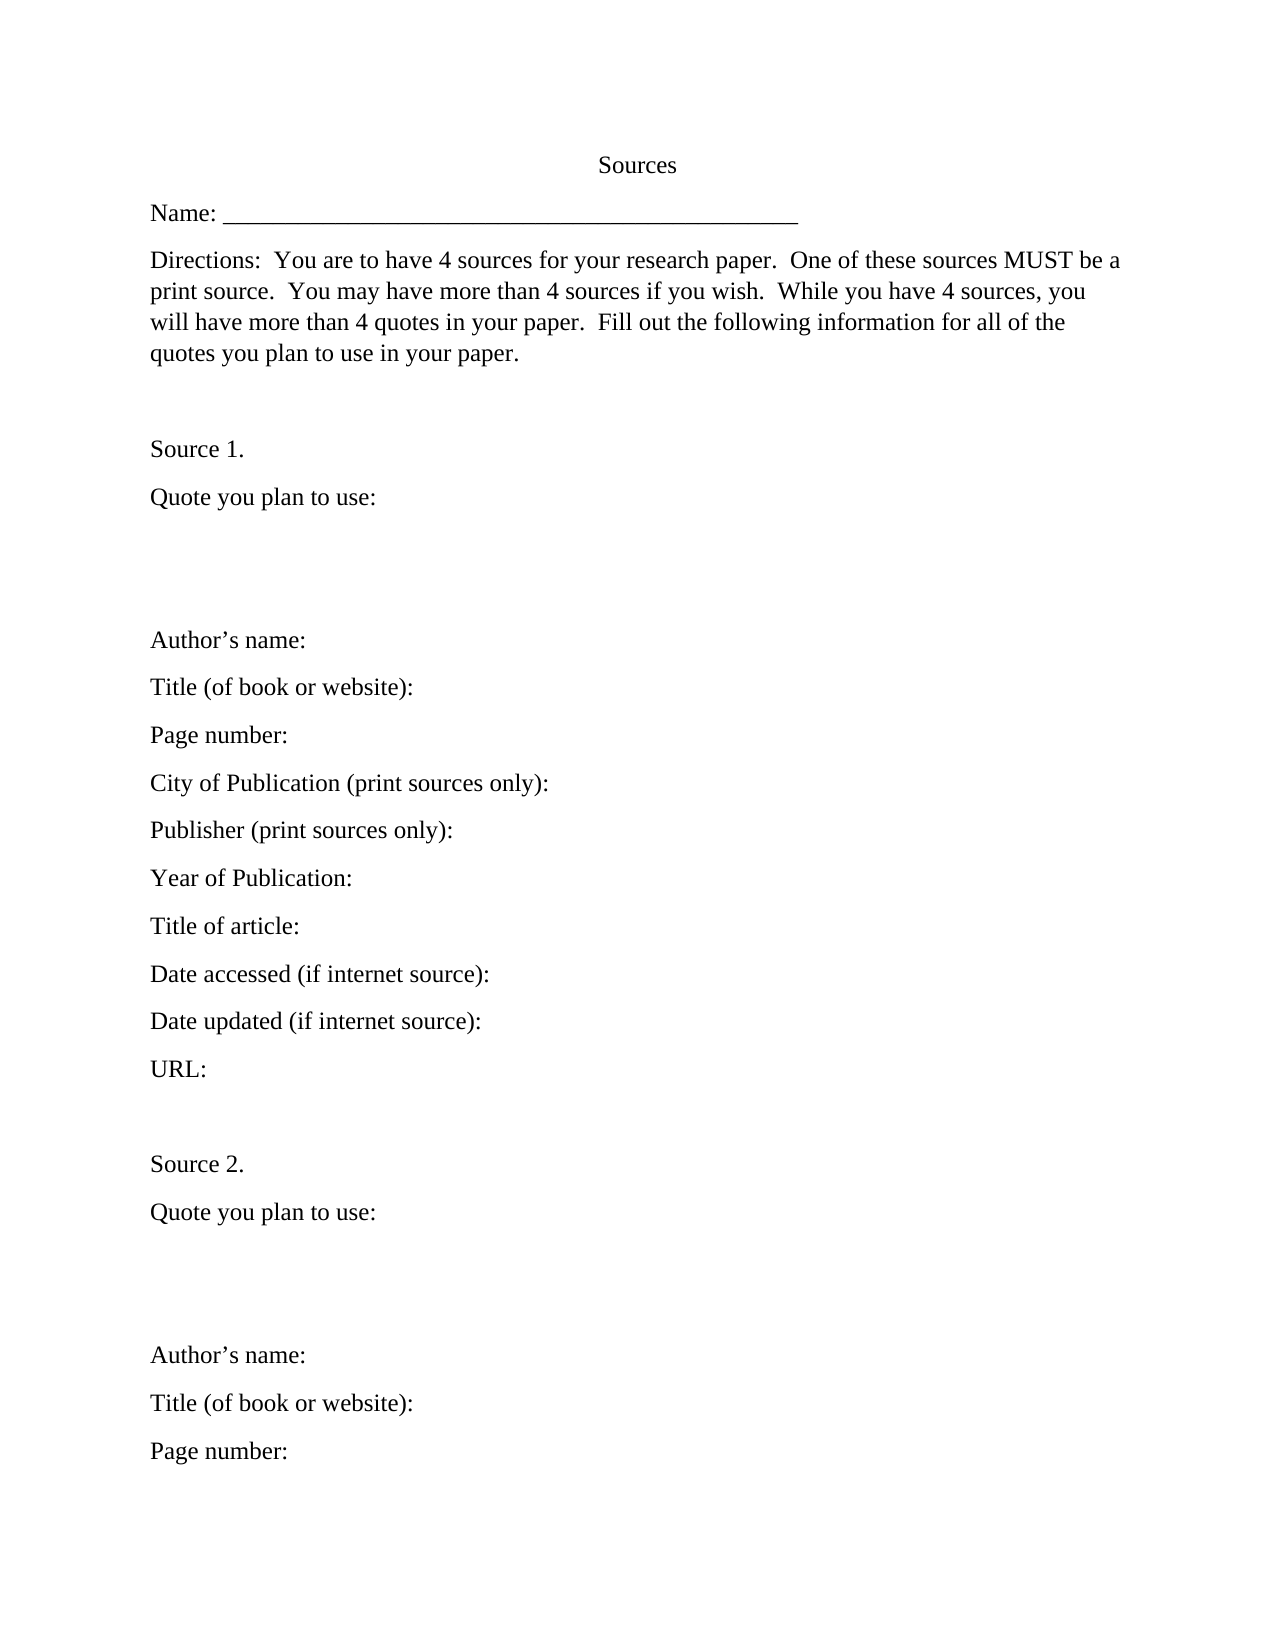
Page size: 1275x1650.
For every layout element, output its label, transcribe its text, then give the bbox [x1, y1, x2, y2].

text Source 2. [150, 1149, 1125, 1178]
text URL: [150, 1054, 1125, 1083]
text Publisher (print sources only): [150, 816, 1125, 844]
text Date accessed (if internet source): [150, 959, 1125, 987]
text Page number: [150, 1436, 1125, 1464]
text Source 1. [150, 434, 1125, 463]
text Title (of book or website): [150, 672, 1125, 701]
text Name: ______________________________________________ [150, 198, 1125, 226]
text Title of article: [150, 911, 1125, 940]
text Year of Publication: [150, 863, 1125, 892]
text Title (of book or website): [150, 1388, 1125, 1417]
text Sources [150, 150, 1125, 179]
text Directions: You are to have 4 sources for your research paper. One of these sources MUST be a print source. You may have more than 4 sources if you wish. While you have 4 sources, you will have more than 4 quotes in your paper. Fill out the following information for all of the quotes you plan to use in your paper. [150, 245, 1125, 367]
text Page number: [150, 720, 1125, 749]
text Date updated (if internet source): [150, 1006, 1125, 1035]
text Author’s name: [150, 625, 1125, 653]
text Quote you plan to use: [150, 1197, 1125, 1226]
text City of Publication (print sources only): [150, 768, 1125, 797]
text Quote you plan to use: [150, 482, 1125, 510]
text Author’s name: [150, 1340, 1125, 1369]
